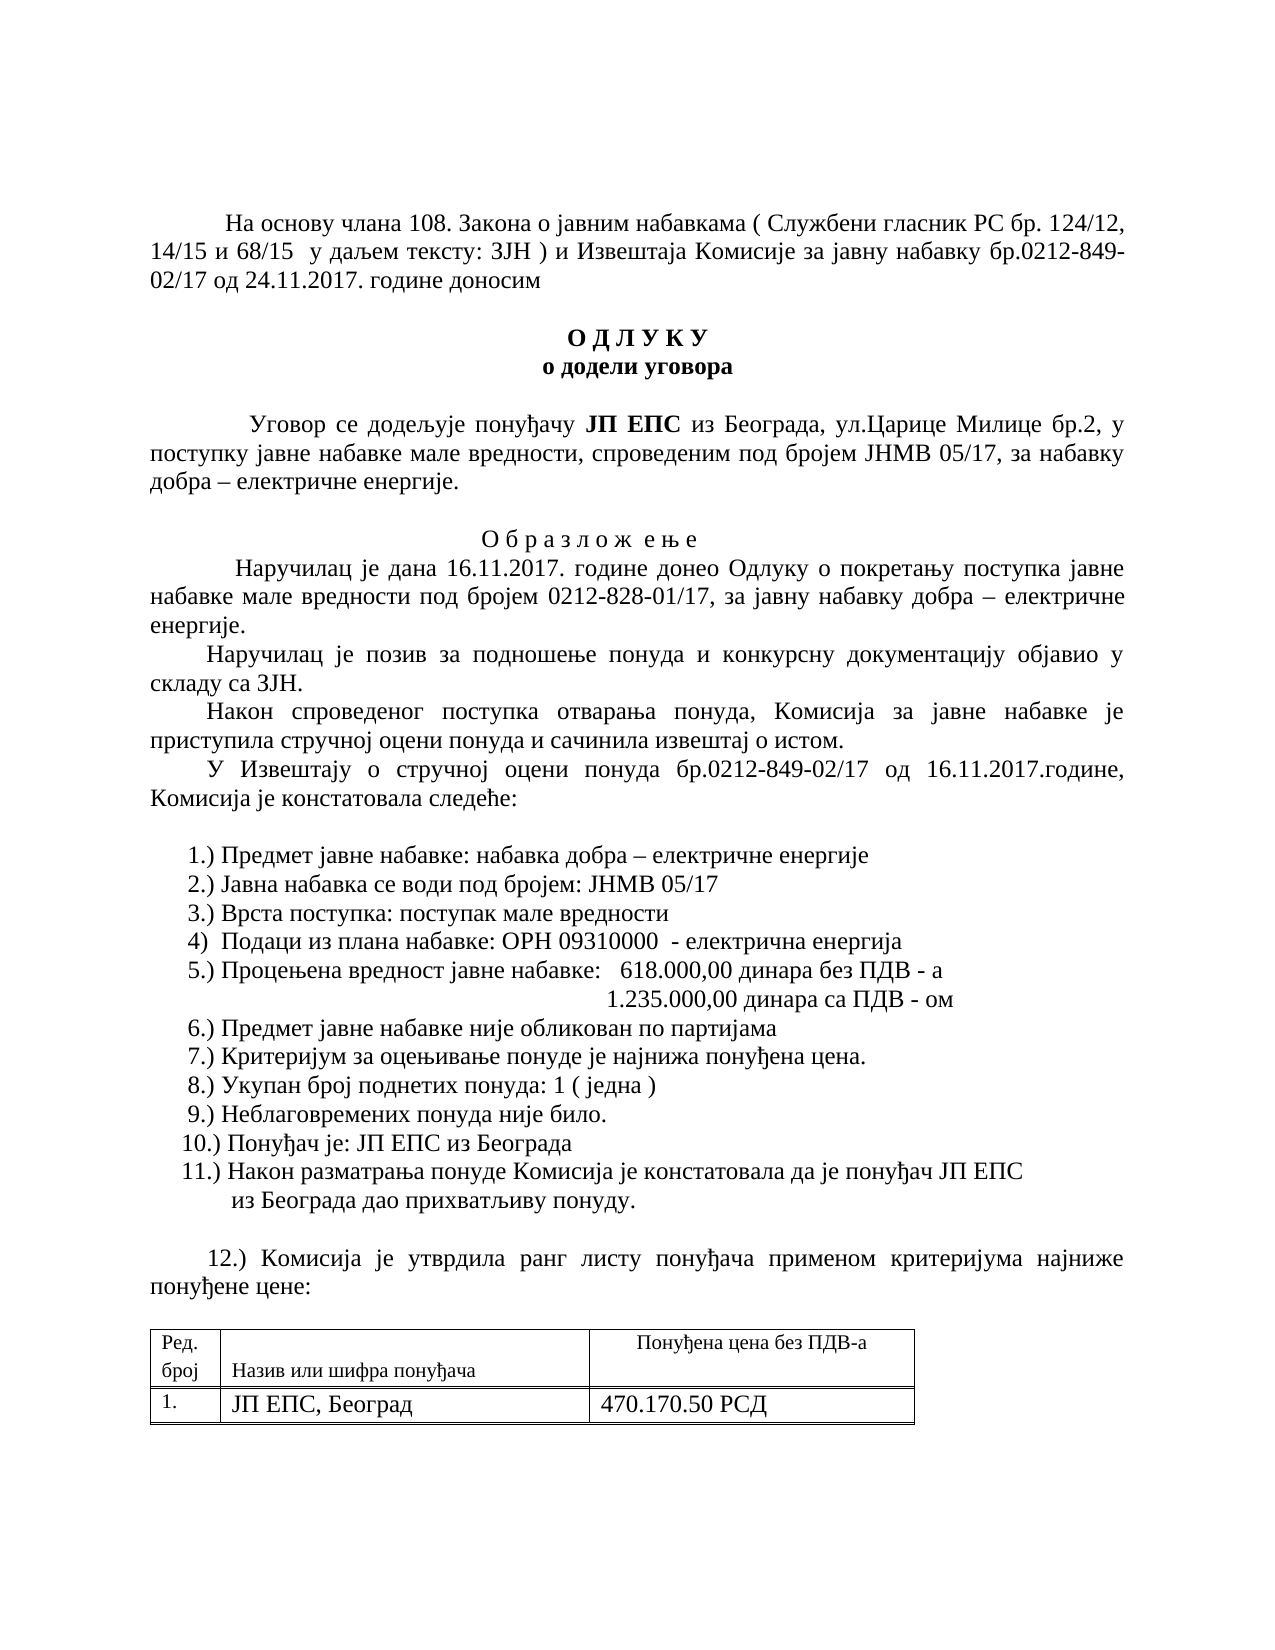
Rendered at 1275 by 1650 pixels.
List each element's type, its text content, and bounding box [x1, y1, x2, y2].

text О Д Л У К У [150, 323, 1125, 351]
table_header Назив или шифра понуђача [221, 1330, 589, 1386]
text 10.) Понуђач је: ЈП ЕПС из Београда [150, 1128, 1125, 1156]
table_header Понуђена цена без ПДВ-а [590, 1330, 914, 1386]
text У Извештају о стручној оцени понуда бр.0212-849-02/17 од 16.11.2017.године, Комисија је констатовала следеће: [150, 754, 1125, 811]
text 6.) Предмет јавне набавке није обликован по партијама [187, 1013, 1125, 1041]
text 1.) Предмет јавне набавке: набавка добра – електричне енергије [187, 840, 1125, 869]
text 9.) Неблаговремених понуда није било. [150, 1099, 1125, 1128]
text 11.) Након разматрања понуде Комисија је констатовала да је понуђач ЈП ЕПС [150, 1156, 1125, 1185]
table_cell 470.170.50 РСД [590, 1389, 914, 1422]
text Наручилац је позив за подношење понуда и конкурсну документацију објавио у складу са ЗЈН. [150, 639, 1125, 696]
text 2.) Јавна набавка се води под бројем: ЈНМВ 05/17 [187, 869, 1125, 898]
text о додели уговора [150, 351, 1125, 380]
table_cell 1. [151, 1389, 220, 1422]
text О б р а з л о ж е њ е [150, 524, 1125, 553]
text Уговор се додељује понуђачу ЈП ЕПС из Београда, ул.Царице Милице бр.2, у поступку јавне набавке мале вредности, спроведеним под бројем ЈНМВ 05/17, за набавку добра – електричне енергије. [150, 409, 1125, 495]
text из Београда дао прихватљиву понуду. [150, 1185, 1125, 1214]
text 12.) Комисија је утврдила ранг листу понуђача применом критеријума најниже понуђене цене: [150, 1243, 1125, 1300]
table_header Ред. број [151, 1330, 220, 1386]
text Након спроведеног поступка отварања понуда, Комисија за јавне набавке је приступила стручној оцени понуда и сачинила извештај о истом. [150, 696, 1125, 754]
text 8.) Укупан број поднетих понуда: 1 ( једна ) [150, 1070, 1125, 1099]
text 7.) Критеријум за оцењивање понуде је најнижа понуђена цена. [187, 1041, 1125, 1070]
text 1.235.000,00 динара са ПДВ - ом [187, 984, 1125, 1013]
text 3.) Врста поступка: поступак мале вредности [150, 898, 1125, 926]
text Наручилац је дана 16.11.2017. године донео Одлуку о покретању поступка јавне набавке мале вредности под бројем 0212-828-01/17, за јавну набавку добра – електричне енергије. [150, 553, 1125, 639]
table_cell ЈП ЕПС, Београд [221, 1389, 589, 1422]
text На основу члана 108. Закона о јавним набавкама ( Службени гласник РС бр. 124/12, 14/15 и 68/15 у даљем тексту: ЗЈН ) и Извештаја Комисије за јавну набавку бр.0212-849-02/17 од 24.11.2017. године доносим [150, 208, 1125, 294]
text 5.) Процењена вредност јавне набавке: 618.000,00 динара без ПДВ - а [187, 955, 1125, 984]
text 4) Подаци из плана набавке: ОРН 09310000 - електрична енергија [187, 926, 1125, 955]
